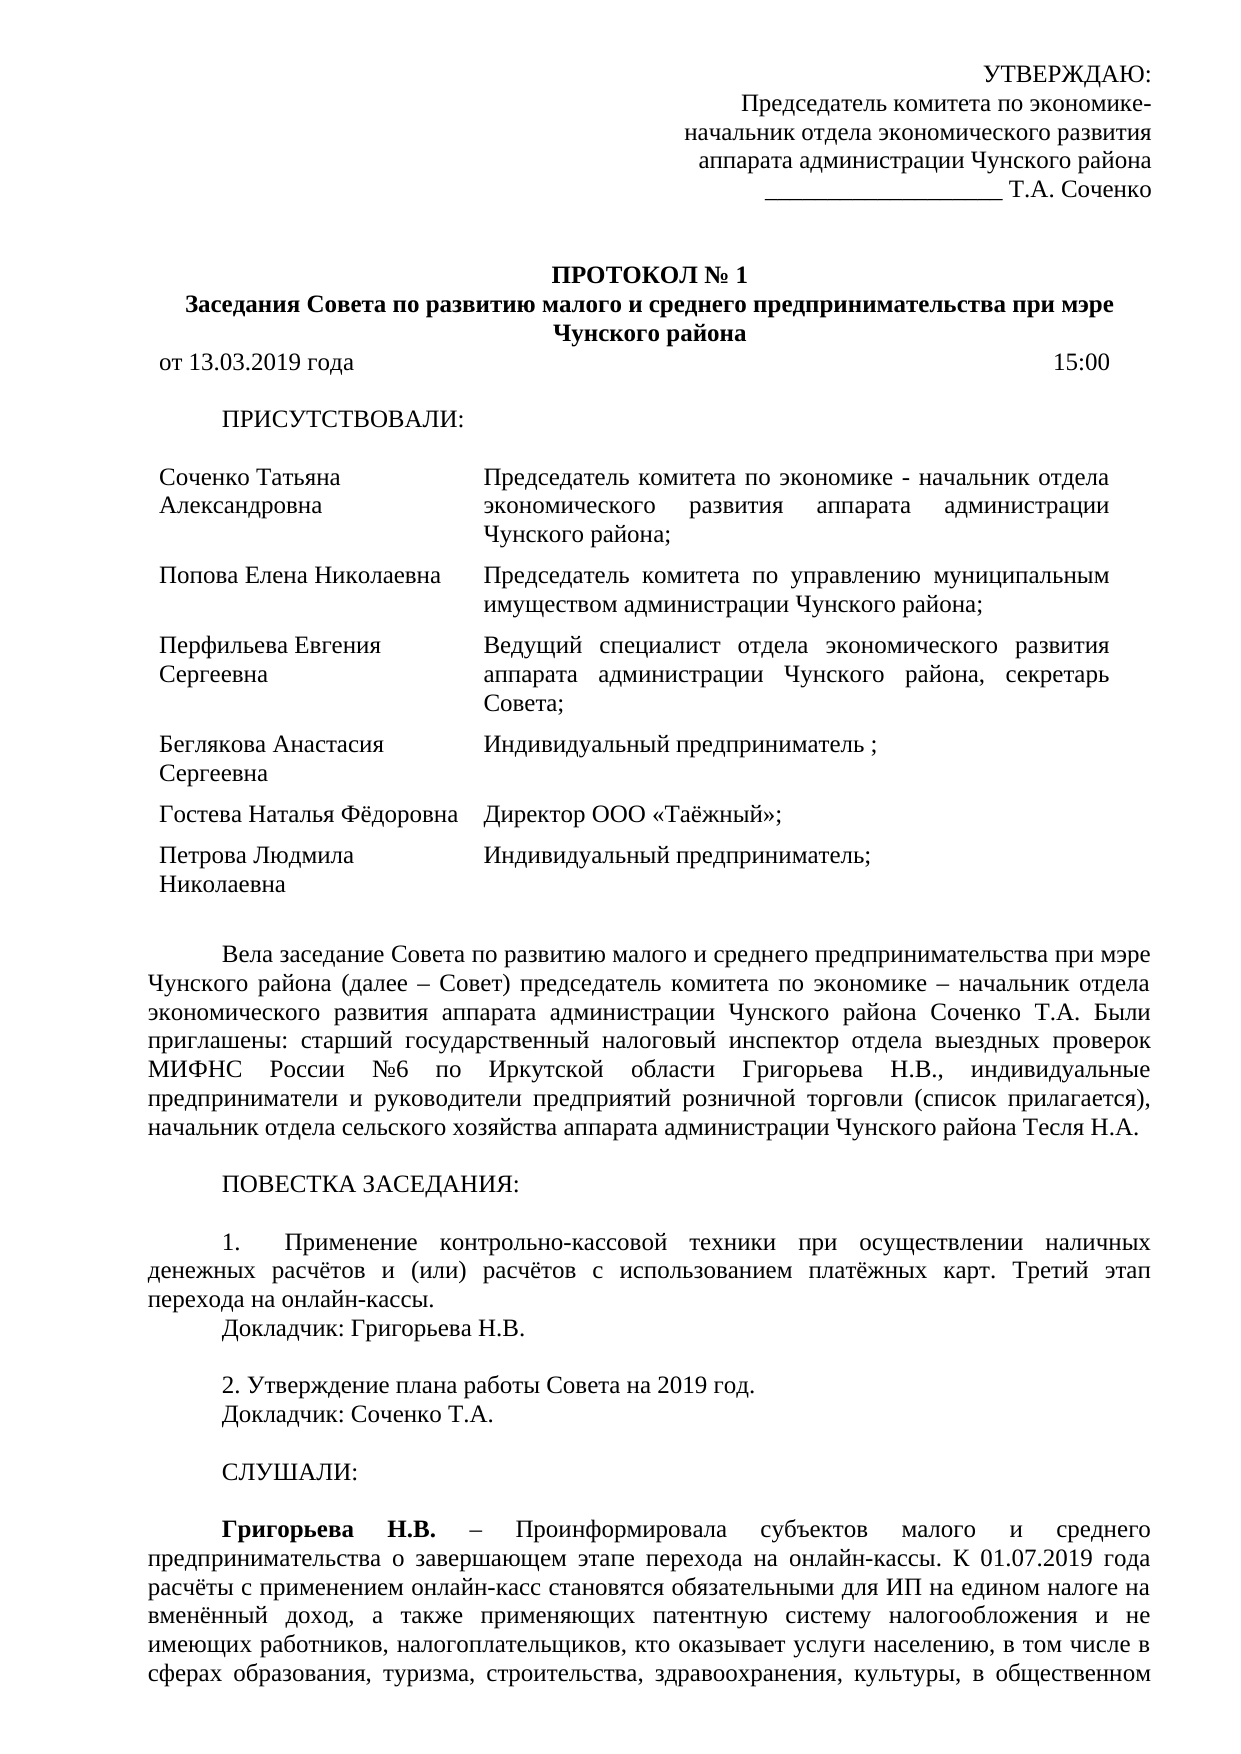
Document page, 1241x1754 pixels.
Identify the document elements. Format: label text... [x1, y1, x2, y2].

text ПОВЕСТКА ЗАСЕДАНИЯ: [148, 1169, 1152, 1198]
table_cell Директор ООО «Таёжный»; [472, 799, 1121, 840]
text Докладчик: Григорьева Н.В. [148, 1313, 1152, 1342]
text 2. Утверждение плана работы Совета на 2019 год. [148, 1370, 1152, 1399]
table_cell Ведущий специалист отдела экономического развития аппарата администрации Чунского района, секретарь Совета; [472, 630, 1121, 729]
table_cell Беглякова Анастасия Сергеевна [148, 729, 472, 799]
table_cell Гостева Наталья Фёдоровна [148, 799, 472, 840]
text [148, 1514, 1152, 1687]
text аппарата администрации Чунского района [148, 145, 1152, 174]
text Докладчик: Соченко Т.А. [148, 1399, 1152, 1428]
table_cell Попова Елена Николаевна [148, 560, 472, 630]
text ___________________ Т.А. Соченко [148, 174, 1152, 203]
table_cell Петрова Людмила Николаевна [148, 840, 472, 910]
text начальник отдела экономического развития [148, 117, 1152, 145]
text Заседания Совета по развитию малого и среднего предпринимательства при мэре Чунского района [148, 289, 1152, 347]
text ПРИСУТСТВОВАЛИ: [148, 404, 1152, 433]
text УТВЕРЖДАЮ: [148, 59, 1152, 88]
table_header от 13.03.2019 года [148, 347, 634, 375]
table_header 15:00 [634, 347, 1121, 375]
table_cell Индивидуальный предприниматель ; [472, 729, 1121, 799]
table_header Председатель комитета по экономике - начальник отдела экономического развития аппарата администрации Чунского района; [472, 462, 1121, 560]
text ПРОТОКОЛ № 1 [148, 260, 1152, 289]
text Вела заседание Совета по развитию малого и среднего предпринимательства при мэре Чунского района (далее – Совет) председатель комитета по экономике – начальник отдела экономического развития аппарата администрации Чунского района Соченко Т.А. Были приглашены: старший государственный налоговый инспектор отдела выездных проверок МИФНС России №6 по Иркутской области Григорьева Н.В., индивидуальные предприниматели и руководители предприятий розничной торговли (список прилагается), начальник отдела сельского хозяйства аппарата администрации Чунского района Тесля Н.А. [148, 939, 1152, 1140]
table_header Соченко Татьяна Александровна [148, 462, 472, 560]
table_cell Индивидуальный предприниматель; [472, 840, 1121, 910]
text 1. Применение контрольно-кассовой техники при осуществлении наличных денежных расчётов и (или) расчётов с использованием платёжных карт. Третий этап перехода на онлайн-кассы. [148, 1227, 1152, 1313]
table_cell Председатель комитета по управлению муниципальным имуществом администрации Чунского района; [472, 560, 1121, 630]
text СЛУШАЛИ: [148, 1457, 1152, 1485]
text Председатель комитета по экономике- [148, 88, 1152, 117]
table_cell Перфильева Евгения Сергеевна [148, 630, 472, 729]
